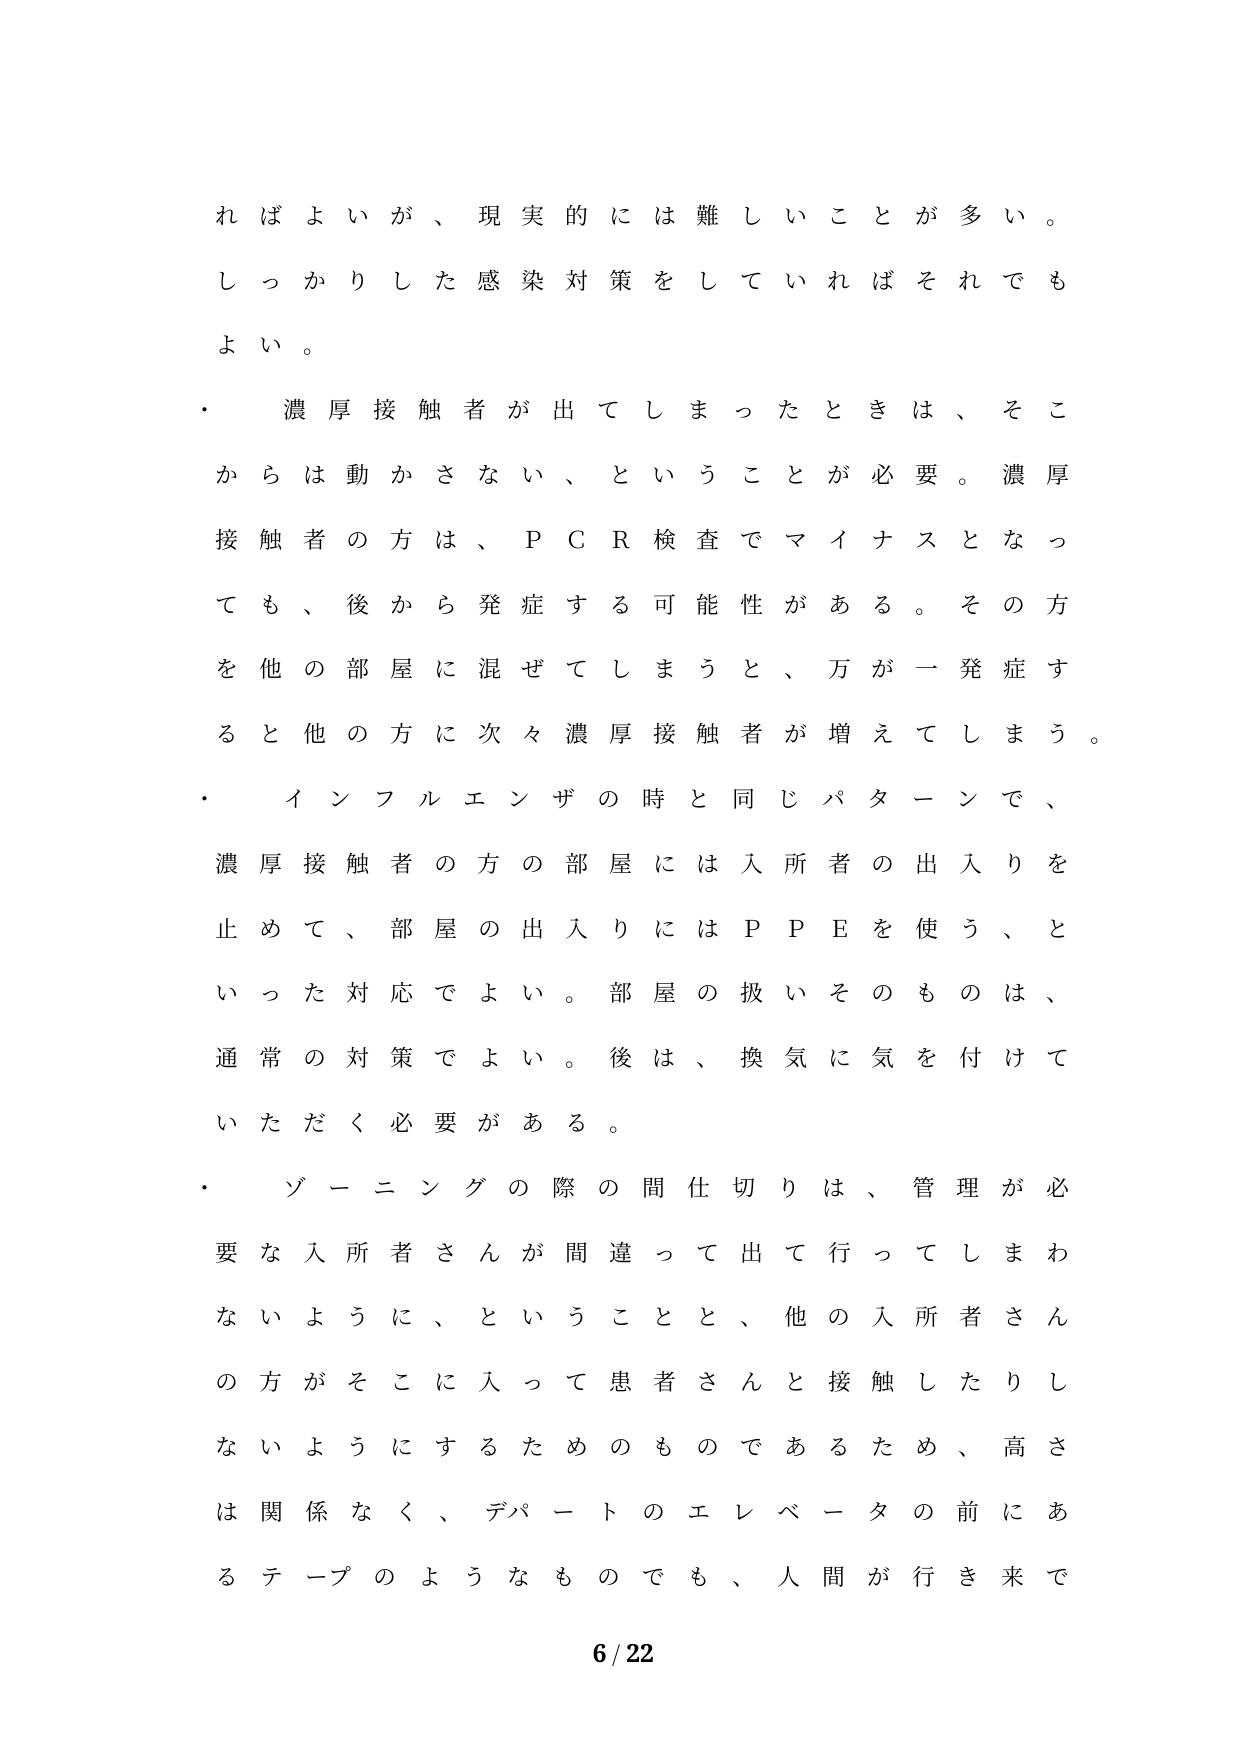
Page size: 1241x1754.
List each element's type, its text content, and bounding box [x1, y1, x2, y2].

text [172, 1154, 1090, 1607]
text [172, 182, 1090, 376]
text ・ 濃厚接触者が出てしまったときは、そこからは動かさない、ということが必要。濃厚接触者の方は、ＰＣＲ検査でマイナスとなっても、後から発症する可能性がある。その方を他の部屋に混ぜてしまうと、万が一発症すると他の方に次々濃厚接触者が増えてしまう。 [172, 376, 1090, 765]
text ・ インフルエンザの時と同じパターンで、濃厚接触者の方の部屋には入所者の出入りを止めて、部屋の出入りにはＰＰＥを使う、といった対応でよい。部屋の扱いそのものは、通常の対策でよい。後は、換気に気を付けていただく必要がある。 [172, 765, 1090, 1154]
